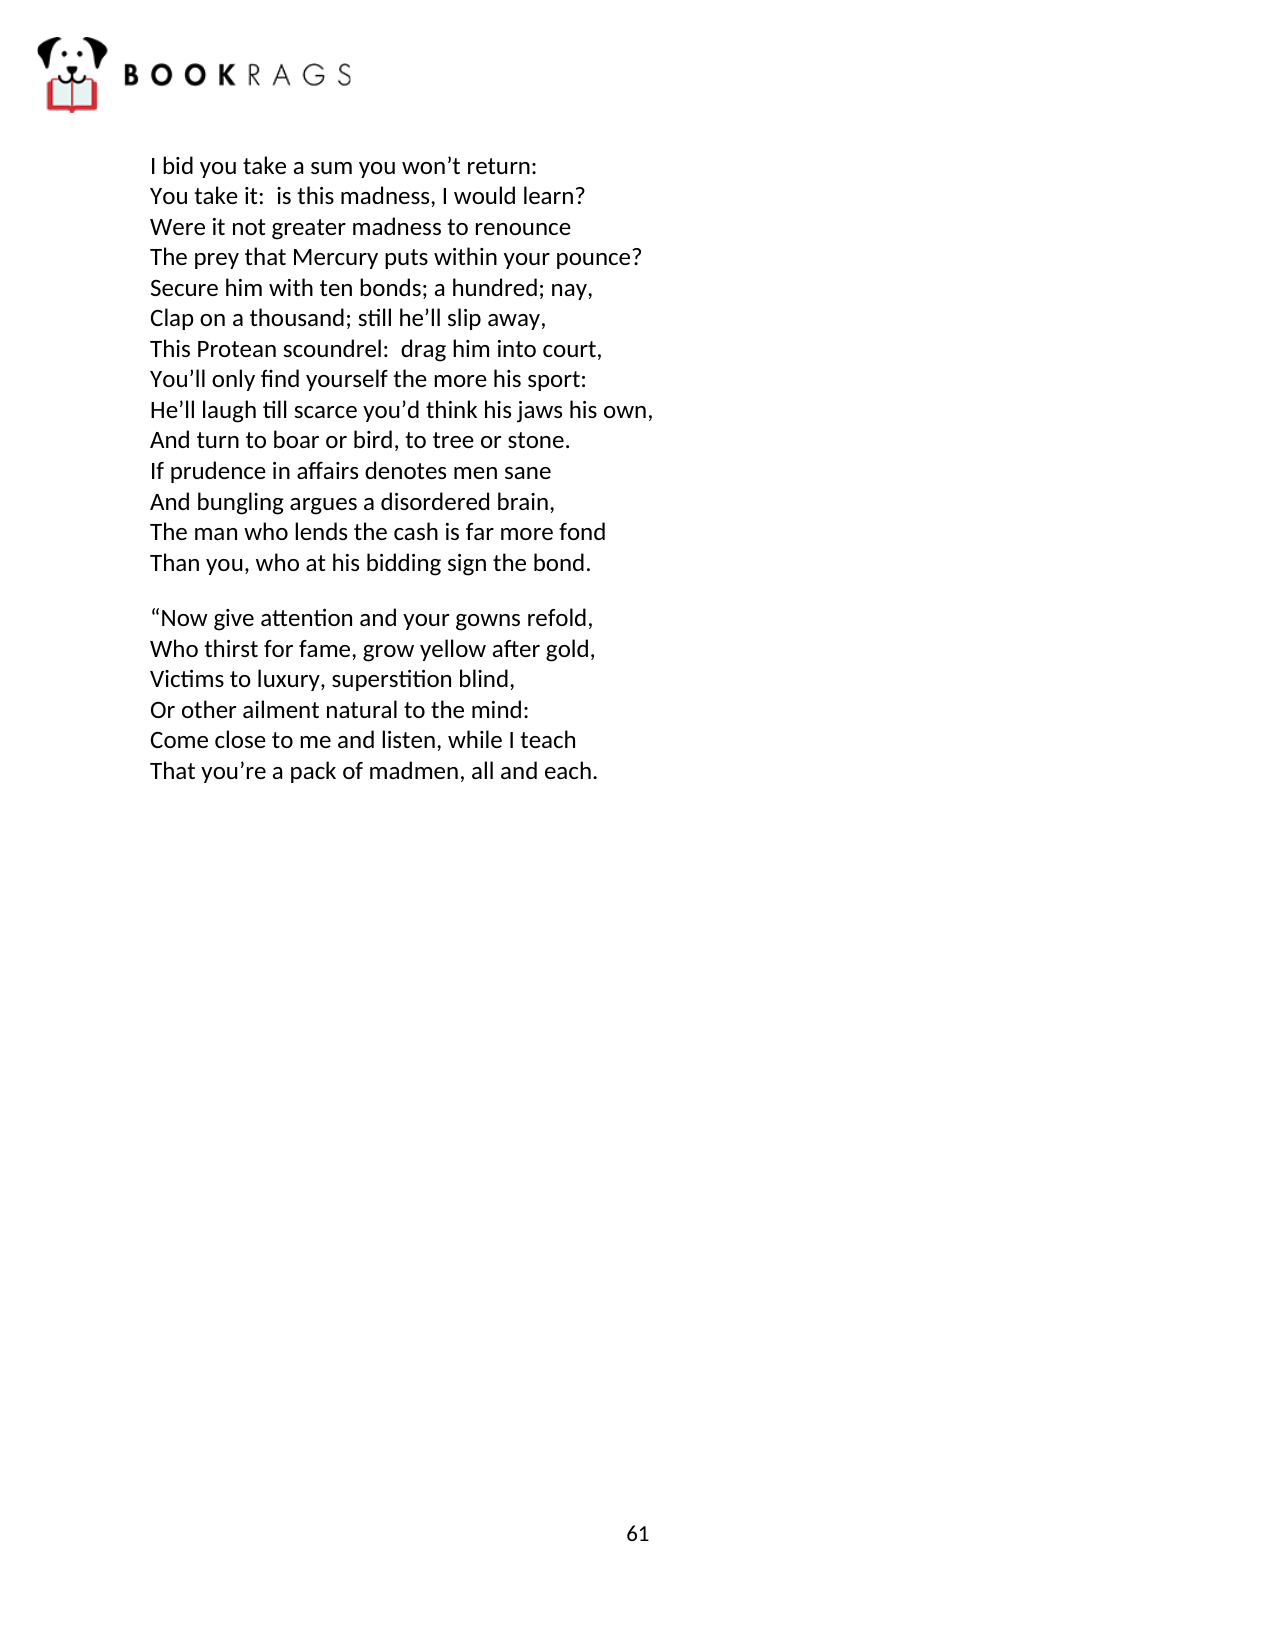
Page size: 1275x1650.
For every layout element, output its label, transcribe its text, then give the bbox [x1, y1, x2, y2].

text “Now give attention and your gowns refold, Who thirst for fame, grow yellow after gold, Victims to luxury, superstition blind, Or other ailment natural to the mind: Come close to me and listen, while I teach That you’re a pack of madmen, all and each. [150, 602, 1125, 785]
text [150, 150, 1125, 577]
picture [37, 37, 351, 113]
